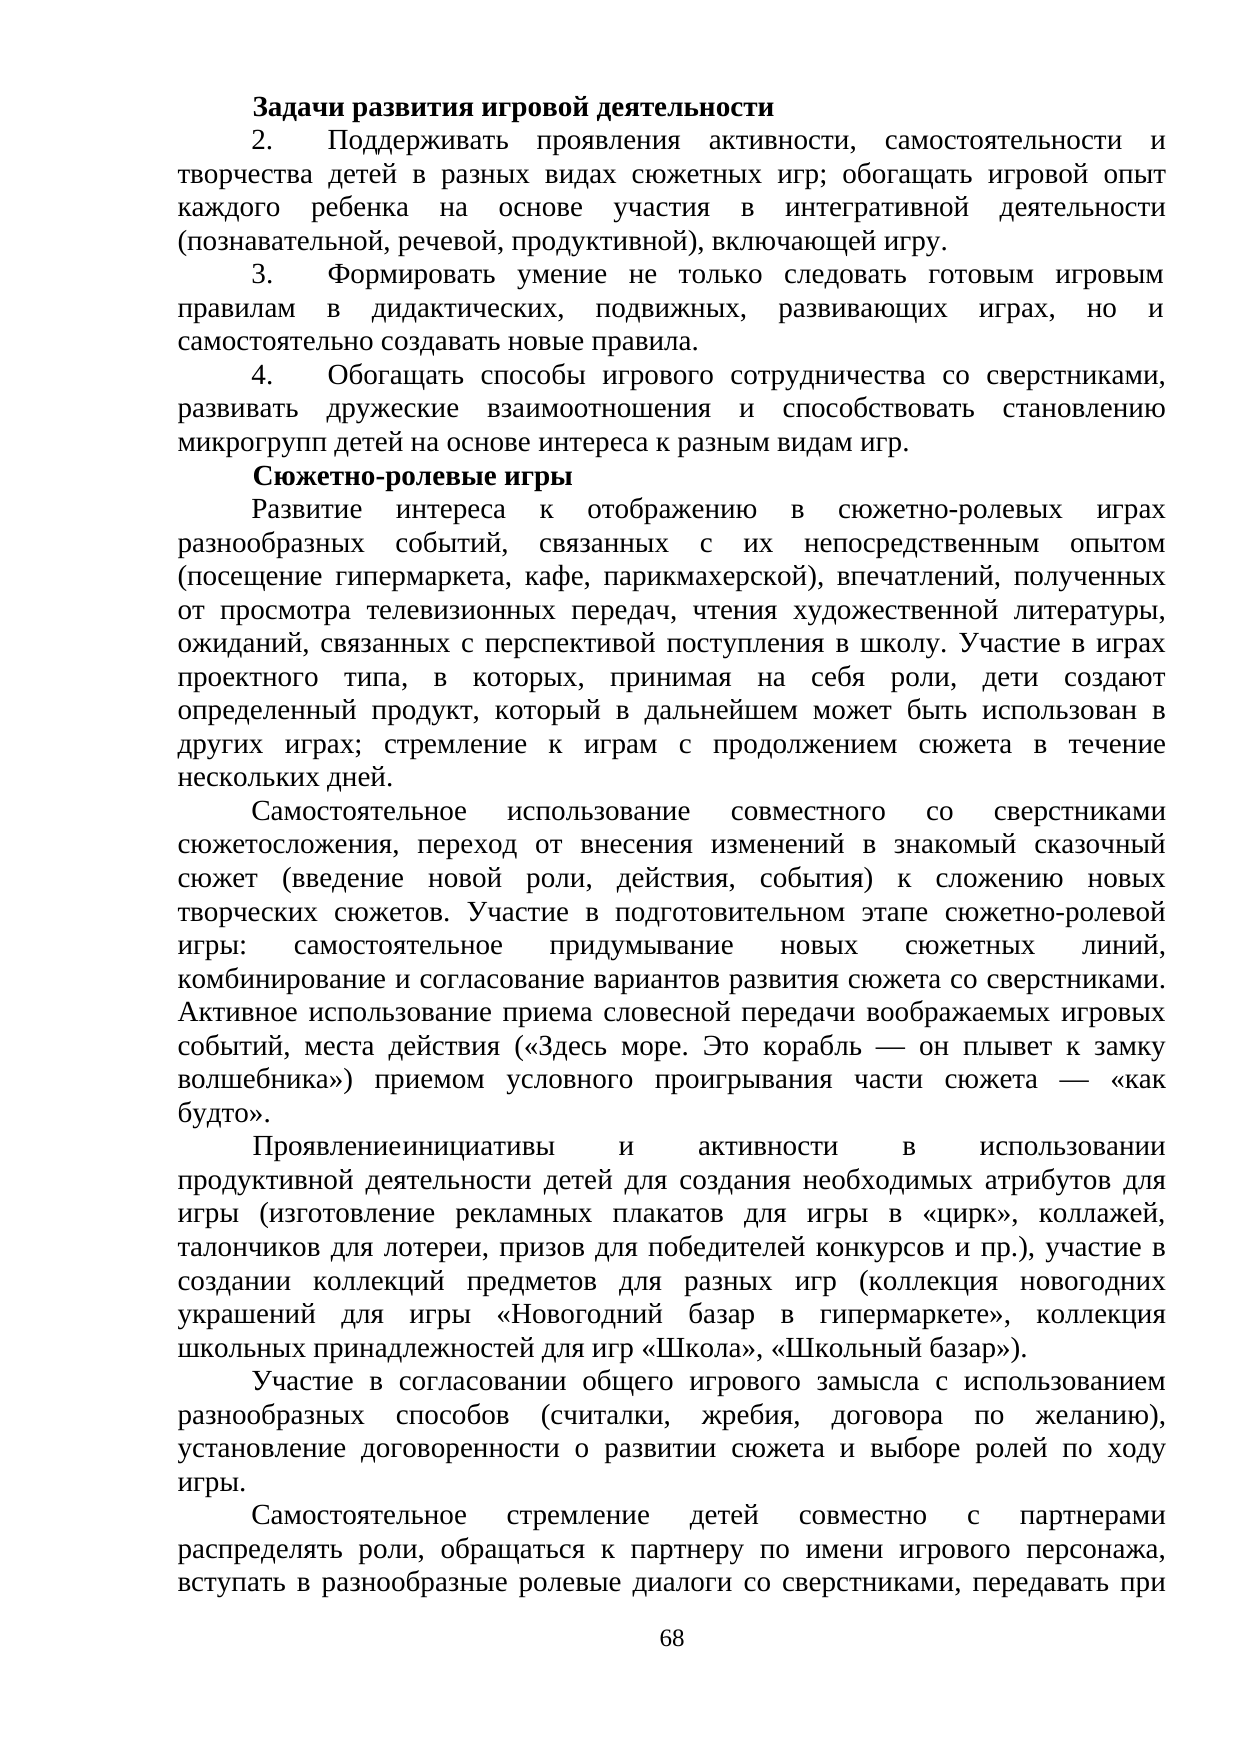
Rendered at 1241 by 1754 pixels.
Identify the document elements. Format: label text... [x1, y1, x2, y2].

text Сюжетно-ролевые игры [252, 458, 1167, 491]
list Обогащать способы игрового сотрудничества со сверстниками, развивать дружеские взаимоотношения и способствовать становлению микрогрупп детей на основе интереса к разным видам игр. [177, 357, 1167, 458]
text Задачи развития игровой деятельности [252, 89, 1167, 122]
list Поддерживать проявления активности, самостоятельности и творчества детей в разных видах сюжетных игр; обогащать игровой опыт каждого ребенка на основе участия в интегративной деятельности (познавательной, речевой, продуктивной), включающей игру. [177, 122, 1167, 256]
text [177, 1497, 1167, 1598]
list Формировать умение не только следовать готовым игровым правилам в дидактических, подвижных, развивающих играх, но и самостоятельно создавать новые правила. [177, 256, 1164, 357]
text Проявление инициативы и активности в использовании продуктивной деятельности детей для создания необходимых атрибутов для игры (изготовление рекламных плакатов для игры в «цирк», коллажей, талончиков для лотереи, призов для победителей конкурсов и пр.), участие в создании коллекций предметов для разных игр (коллекция новогодних украшений для игры «Новогодний базар в гипермаркете», коллекция школьных принадлежностей для игр «Школа», «Школьный базар»). [177, 1128, 1167, 1363]
text Участие в согласовании общего игрового замысла с использованием разнообразных способов (считалки, жребия, договора по желанию), установление договоренности о развитии сюжета и выборе ролей по ходу игры. [177, 1363, 1167, 1497]
text Самостоятельное использование совместного со сверстниками сюжетосложения, переход от внесения изменений в знакомый сказочный сюжет (введение новой роли, действия, события) к сложению новых творческих сюжетов. Участие в подготовительном этапе сюжетно-ролевой игры: самостоятельное придумывание новых сюжетных линий, комбинирование и согласование вариантов развития сюжета со сверстниками. Активное использование приема словесной передачи воображаемых игровых событий, места действия («Здесь море. Это корабль — он плывет к замку волшебника») приемом условного проигрывания части сюжета — «как будто». [177, 793, 1167, 1128]
text Развитие интереса к отображению в сюжетно-ролевых играх разнообразных событий, связанных с их непосредственным опытом (посещение гипермаркета, кафе, парикмахерской), впечатлений, полученных от просмотра телевизионных передач, чтения художественной литературы, ожиданий, связанных с перспективой поступления в школу. Участие в играх проектного типа, в которых, принимая на себя роли, дети создают определенный продукт, который в дальнейшем может быть использован в других играх; стремление к играм с продолжением сюжета в течение нескольких дней. [177, 491, 1167, 793]
